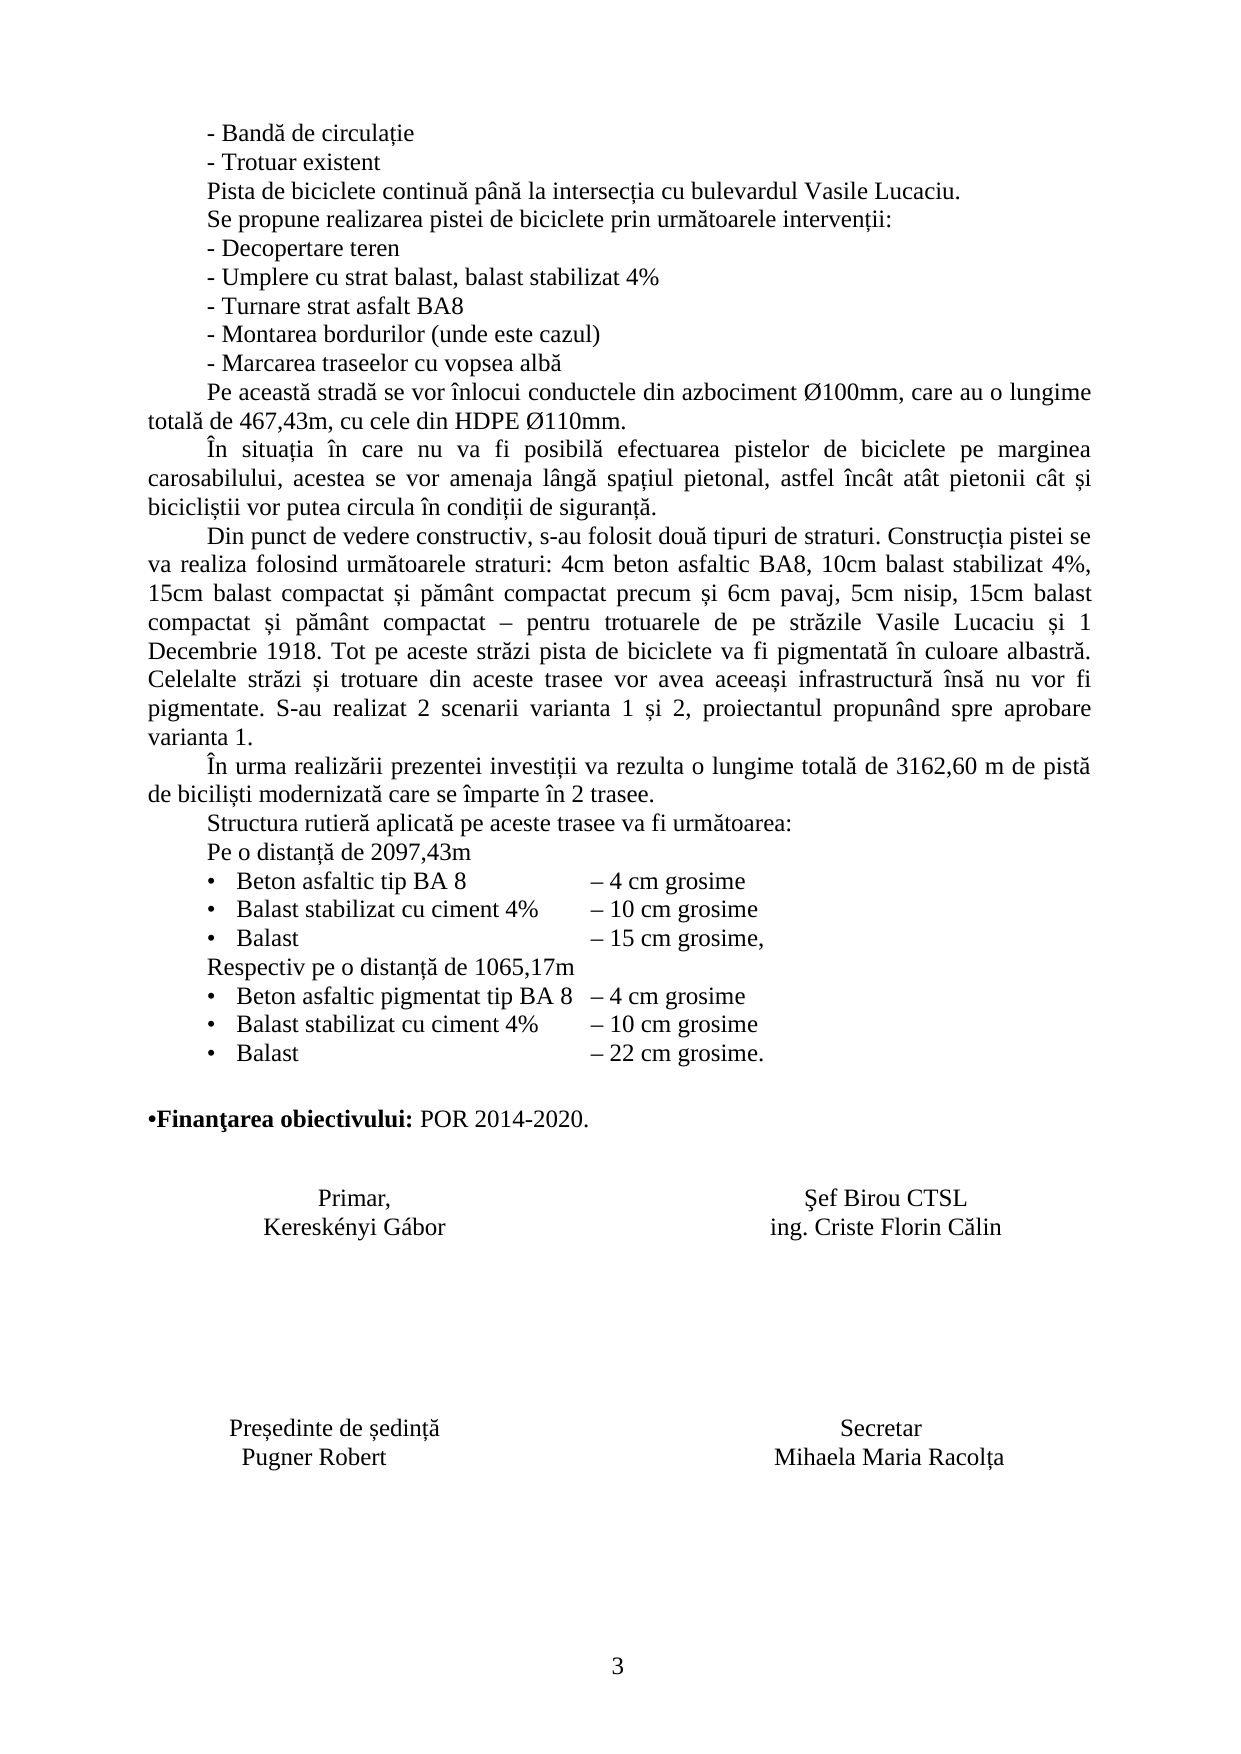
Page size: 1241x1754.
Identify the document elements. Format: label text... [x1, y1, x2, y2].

text Structura rutieră aplicată pe aceste trasee va fi următoarea: [148, 808, 1093, 837]
text Pugner Robert Mihaela Maria Racolța [148, 1442, 1093, 1471]
text - Montarea bordurilor (unde este cazul) [148, 319, 1093, 348]
text • Balast – 22 cm grosime. [148, 1038, 1093, 1067]
text - Bandă de circulație [148, 118, 1093, 147]
text Kereskényi Gábor ing. Criste Florin Călin [148, 1212, 1093, 1241]
text Respectiv pe o distanță de 1065,17m [148, 952, 1093, 981]
text Din punct de vedere constructiv, s-au folosit două tipuri de straturi. Construcția pistei se va realiza folosind următoarele straturi: 4cm beton asfaltic BA8, 10cm balast stabilizat 4%, 15cm balast compactat și pământ compactat precum și 6cm pavaj, 5cm nisip, 15cm balast compactat și pământ compactat – pentru trotuarele de pe străzile Vasile Lucaciu și 1 Decembrie 1918. Tot pe aceste străzi pista de biciclete va fi pigmentată în culoare albastră. Celelalte străzi și trotuare din aceste trasee vor avea aceeași infrastructură însă nu vor fi pigmentate. S-au realizat 2 scenarii varianta 1 și 2, proiectantul propunând spre aprobare varianta 1. [148, 521, 1093, 751]
text Pista de biciclete continuă până la intersecția cu bulevardul Vasile Lucaciu. [148, 176, 1093, 204]
text Pe această stradă se vor înlocui conductele din azbociment Ø100mm, care au o lungime totală de 467,43m, cu cele din HDPE Ø110mm. [148, 377, 1093, 434]
text • Balast stabilizat cu ciment 4% – 10 cm grosime [148, 1009, 1093, 1038]
text • Beton asfaltic pigmentat tip BA 8 – 4 cm grosime [148, 981, 1093, 1009]
text • Beton asfaltic tip BA 8 – 4 cm grosime [148, 866, 1093, 894]
text În situația în care nu va fi posibilă efectuarea pistelor de biciclete pe marginea carosabilului, acestea se vor amenaja lângă spațiul pietonal, astfel încât atât pietonii cât și bicicliștii vor putea circula în condiții de siguranță. [148, 434, 1093, 521]
text •Finanţarea obiectivului: POR 2014-2020. [148, 1104, 1093, 1133]
text - Trotuar existent [148, 147, 1093, 176]
text - Turnare strat asfalt BA8 [148, 291, 1093, 319]
text • Balast stabilizat cu ciment 4% – 10 cm grosime [148, 894, 1093, 923]
text Primar, Şef Birou CTSL [148, 1183, 1093, 1212]
text În urma realizării prezentei investiții va rezulta o lungime totală de 3162,60 m de pistă de biciliști modernizată care se împarte în 2 trasee. [148, 751, 1093, 808]
text - Umplere cu strat balast, balast stabilizat 4% [148, 262, 1093, 291]
text • Balast – 15 cm grosime, [148, 923, 1093, 952]
text Pe o distanță de 2097,43m [148, 837, 1093, 866]
text Se propune realizarea pistei de biciclete prin următoarele intervenții: [148, 204, 1093, 233]
text - Decopertare teren [148, 233, 1093, 262]
text Președinte de ședință Secretar [148, 1413, 1093, 1442]
text - Marcarea traseelor cu vopsea albă [148, 348, 1093, 377]
